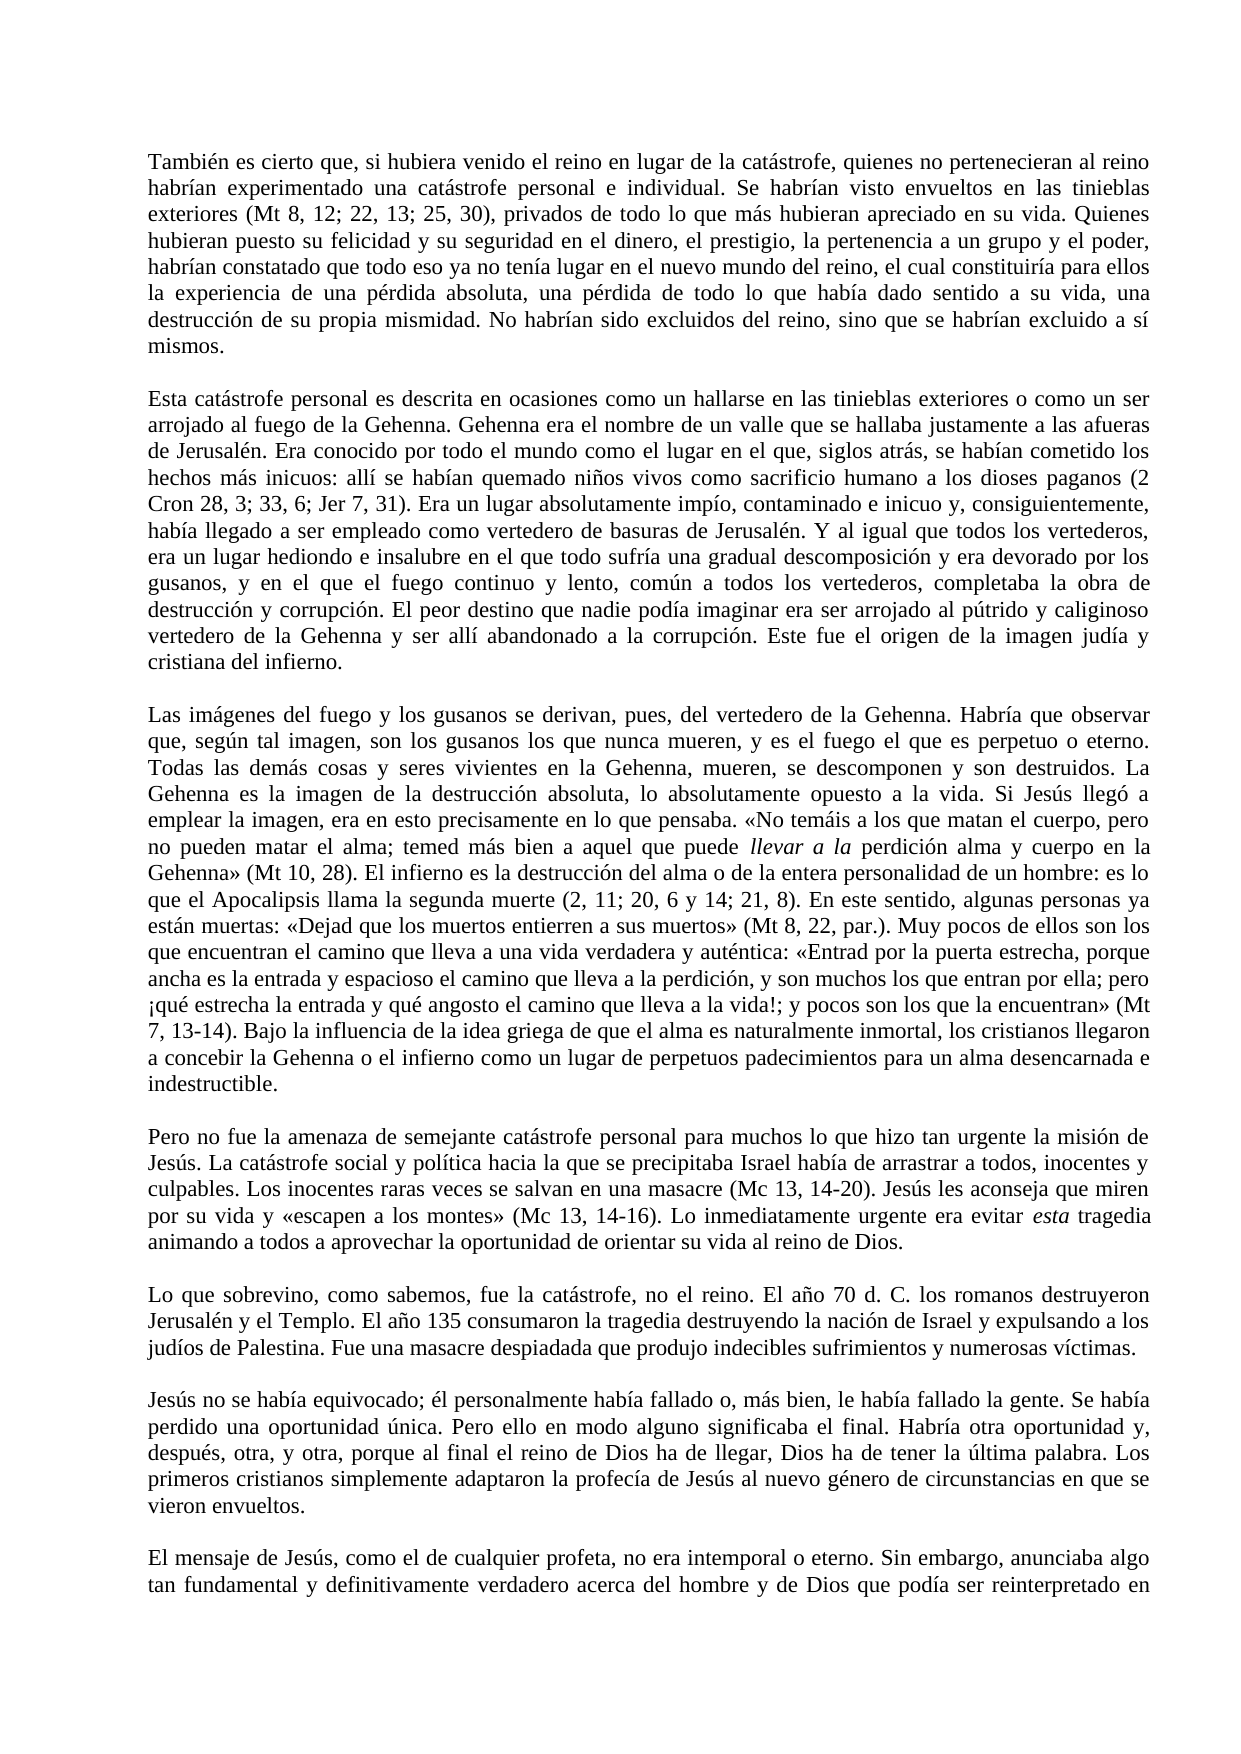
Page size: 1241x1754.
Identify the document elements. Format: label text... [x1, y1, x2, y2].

text Jesús no se había equivocado; él personalmente había fallado o, más bien, le había fallado la gente. Se había perdido una oportunidad única. Pero ello en modo alguno significaba el final. Habría otra oportunidad y, después, otra, y otra, porque al final el reino de Dios ha de llegar, Dios ha de tener la última palabra. Los primeros cristianos simplemente adaptaron la profecía de Jesús al nuevo género de circunstancias en que se vieron envueltos. [148, 1386, 1152, 1518]
text Lo que sobrevino, como sabemos, fue la catástrofe, no el reino. El año 70 d. C. los romanos destruyeron Jerusalén y el Templo. El año 135 consumaron la tragedia destruyendo la nación de Israel y expulsando a los judíos de Palestina. Fue una masacre despiadada que produjo indecibles sufrimientos y numerosas víctimas. [148, 1281, 1152, 1360]
text Las imágenes del fuego y los gusanos se derivan, pues, del vertedero de la Gehenna. Habría que observar que, según tal imagen, son los gusanos los que nunca mueren, y es el fuego el que es perpetuo o eterno. Todas las demás cosas y seres vivientes en la Gehenna, mueren, se descomponen y son destruidos. La Gehenna es la imagen de la destrucción absoluta, lo absolutamente opuesto a la vida. Si Jesús llegó a emplear la imagen, era en esto precisamente en lo que pensaba. «No temáis a los que matan el cuerpo, pero no pueden matar el alma; temed más bien a aquel que puede llevar a la perdición alma y cuerpo en la Gehenna» (Mt 10, 28). El infierno es la destrucción del alma o de la entera personalidad de un hombre: es lo que el Apocalipsis llama la segunda muerte (2, 11; 20, 6 y 14; 21, 8). En este sentido, algunas personas ya están muertas: «Dejad que los muertos entierren a sus muertos» (Mt 8, 22, par.). Muy pocos de ellos son los que encuentran el camino que lleva a una vida verdadera y auténtica: «Entrad por la puerta estrecha, porque ancha es la entrada y espacioso el camino que lleva a la perdición, y son muchos los que entran por ella; pero ¡qué estrecha la entrada y qué angosto el camino que lleva a la vida!; y pocos son los que la encuentran» (Mt 7, 13-14). Bajo la influencia de la idea griega de que el alma es naturalmente inmortal, los cristianos llegaron a concebir la Gehenna o el infierno como un lugar de perpetuos padecimientos para un alma desencarnada e indestructible. [148, 701, 1152, 1096]
text También es cierto que, si hubiera venido el reino en lugar de la catástrofe, quienes no pertenecieran al reino habrían experimentado una catástrofe personal e individual. Se habrían visto envueltos en las tinieblas exteriores (Mt 8, 12; 22, 13; 25, 30), privados de todo lo que más hubieran apreciado en su vida. Quienes hubieran puesto su felicidad y su seguridad en el dinero, el prestigio, la pertenencia a un grupo y el poder, habrían constatado que todo eso ya no tenía lugar en el nuevo mundo del reino, el cual constituiría para ellos la experiencia de una pérdida absoluta, una pérdida de todo lo que había dado sentido a su vida, una destrucción de su propia mismidad. No habrían sido excluidos del reino, sino que se habrían excluido a sí mismos. [148, 148, 1152, 358]
text Pero no fue la amenaza de semejante catástrofe personal para muchos lo que hizo tan urgente la misión de Jesús. La catástrofe social y política hacia la que se precipitaba Israel había de arrastrar a todos, inocentes y culpables. Los inocentes raras veces se salvan en una masacre (Mc 13, 14-20). Jesús les aconseja que miren por su vida y «escapen a los montes» (Mc 13, 14-16). Lo inmediatamente urgente era evitar esta tragedia animando a todos a aprovechar la oportunidad de orientar su vida al reino de Dios. [148, 1123, 1152, 1254]
text Esta catástrofe personal es descrita en ocasiones como un hallarse en las tinieblas exteriores o como un ser arrojado al fuego de la Gehenna. Gehenna era el nombre de un valle que se hallaba justamente a las afueras de Jerusalén. Era conocido por todo el mundo como el lugar en el que, siglos atrás, se habían cometido los hechos más inicuos: allí se habían quemado niños vivos como sacrificio humano a los dioses paganos (2 Cron 28, 3; 33, 6; Jer 7, 31). Era un lugar absolutamente impío, contaminado e inicuo y, consiguientemente, había llegado a ser empleado como vertedero de basuras de Jerusalén. Y al igual que todos los vertederos, era un lugar hediondo e insalubre en el que todo sufría una gradual descomposición y era devorado por los gusanos, y en el que el fuego continuo y lento, común a todos los vertederos, completaba la obra de destrucción y corrupción. El peor destino que nadie podía imaginar era ser arrojado al pútrido y caliginoso vertedero de la Gehenna y ser allí abandonado a la corrupción. Este fue el origen de la imagen judía y cristiana del infierno. [148, 385, 1152, 675]
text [148, 1544, 1152, 1597]
